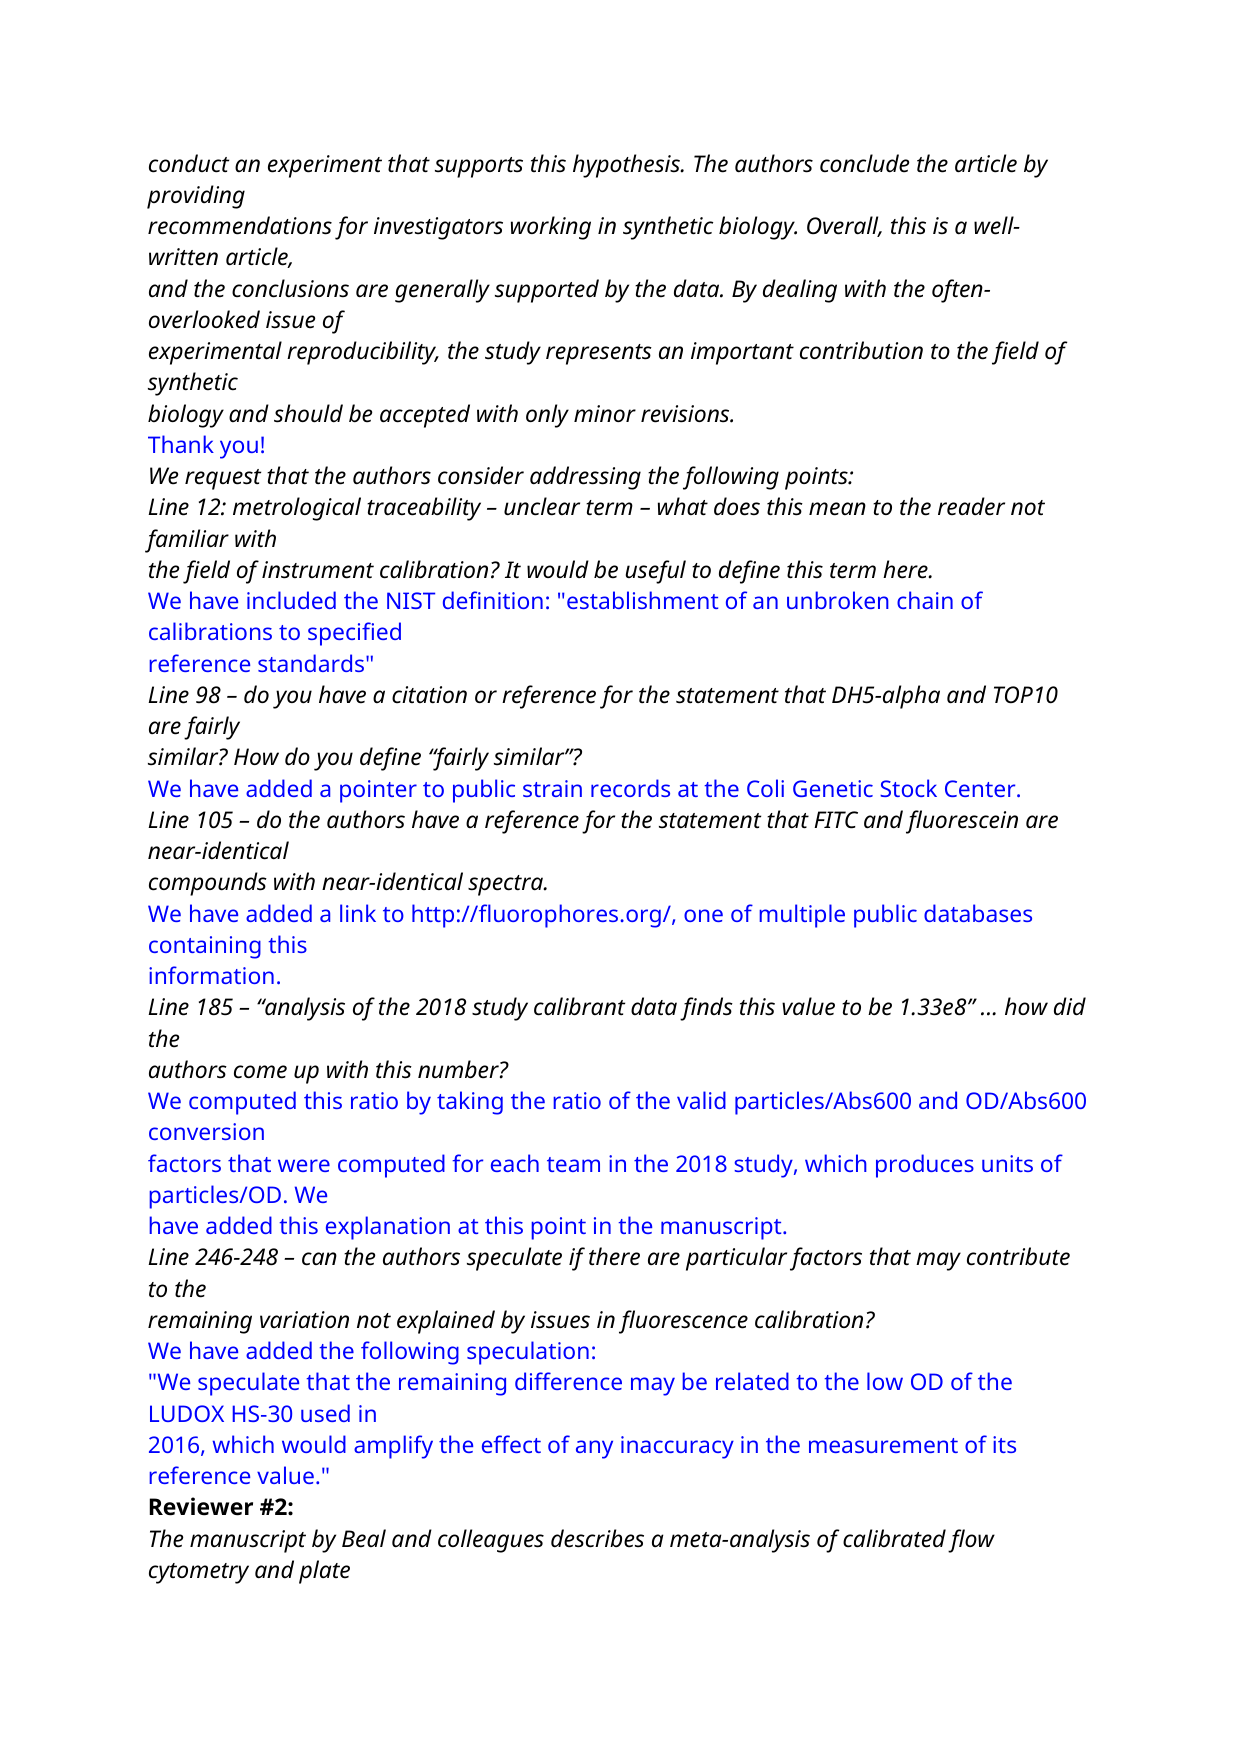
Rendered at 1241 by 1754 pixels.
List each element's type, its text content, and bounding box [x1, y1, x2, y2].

text conduct an experiment that supports this hypothesis. The authors conclude the article by providing [148, 148, 1093, 210]
text recommendations for investigators working in synthetic biology. Overall, this is a well-written article, [148, 210, 1093, 273]
text We have included the NIST definition: "establishment of an unbroken chain of calibrations to specified [148, 585, 1093, 648]
text biology and should be accepted with only minor revisions. [148, 398, 1093, 429]
text Thank you! [148, 429, 1093, 460]
text compounds with near-identical spectra. [148, 866, 1093, 898]
text We computed this ratio by taking the ratio of the valid particles/Abs600 and OD/Abs600 conversion [148, 1085, 1093, 1148]
text information. [148, 960, 1093, 991]
text "We speculate that the remaining difference may be related to the low OD of the LUDOX HS-30 used in [148, 1366, 1093, 1429]
text Line 105 – do the authors have a reference for the statement that FITC and fluorescein are near-identical [148, 804, 1093, 866]
text the field of instrument calibration? It would be useful to define this term here. [148, 554, 1093, 585]
text Line 12: metrological traceability – unclear term – what does this mean to the reader not familiar with [148, 491, 1093, 554]
text Reviewer #2: [148, 1491, 1093, 1523]
text We have added a link to http://fluorophores.org/, one of multiple public databases containing this [148, 898, 1093, 960]
text We have added a pointer to public strain records at the Coli Genetic Stock Center. [148, 773, 1093, 804]
text have added this explanation at this point in the manuscript. [148, 1210, 1093, 1241]
text Line 98 – do you have a citation or reference for the statement that DH5-alpha and TOP10 are fairly [148, 679, 1093, 741]
text We have added the following speculation: [148, 1335, 1093, 1366]
text The manuscript by Beal and colleagues describes a meta-analysis of calibrated flow cytometry and plate [148, 1523, 1093, 1585]
text Line 246-248 – can the authors speculate if there are particular factors that may contribute to the [148, 1241, 1093, 1304]
text We request that the authors consider addressing the following points: [148, 460, 1093, 491]
text similar? How do you define “fairly similar”? [148, 741, 1093, 773]
text authors come up with this number? [148, 1054, 1093, 1085]
text and the conclusions are generally supported by the data. By dealing with the often-overlooked issue of [148, 273, 1093, 335]
text reference standards" [148, 648, 1093, 679]
text Line 185 – “analysis of the 2018 study calibrant data finds this value to be 1.33e8” ... how did the [148, 991, 1093, 1054]
text remaining variation not explained by issues in fluorescence calibration? [148, 1304, 1093, 1335]
text experimental reproducibility, the study represents an important contribution to the field of synthetic [148, 335, 1093, 398]
text 2016, which would amplify the effect of any inaccuracy in the measurement of its reference value." [148, 1429, 1093, 1491]
text factors that were computed for each team in the 2018 study, which produces units of particles/OD. We [148, 1148, 1093, 1210]
